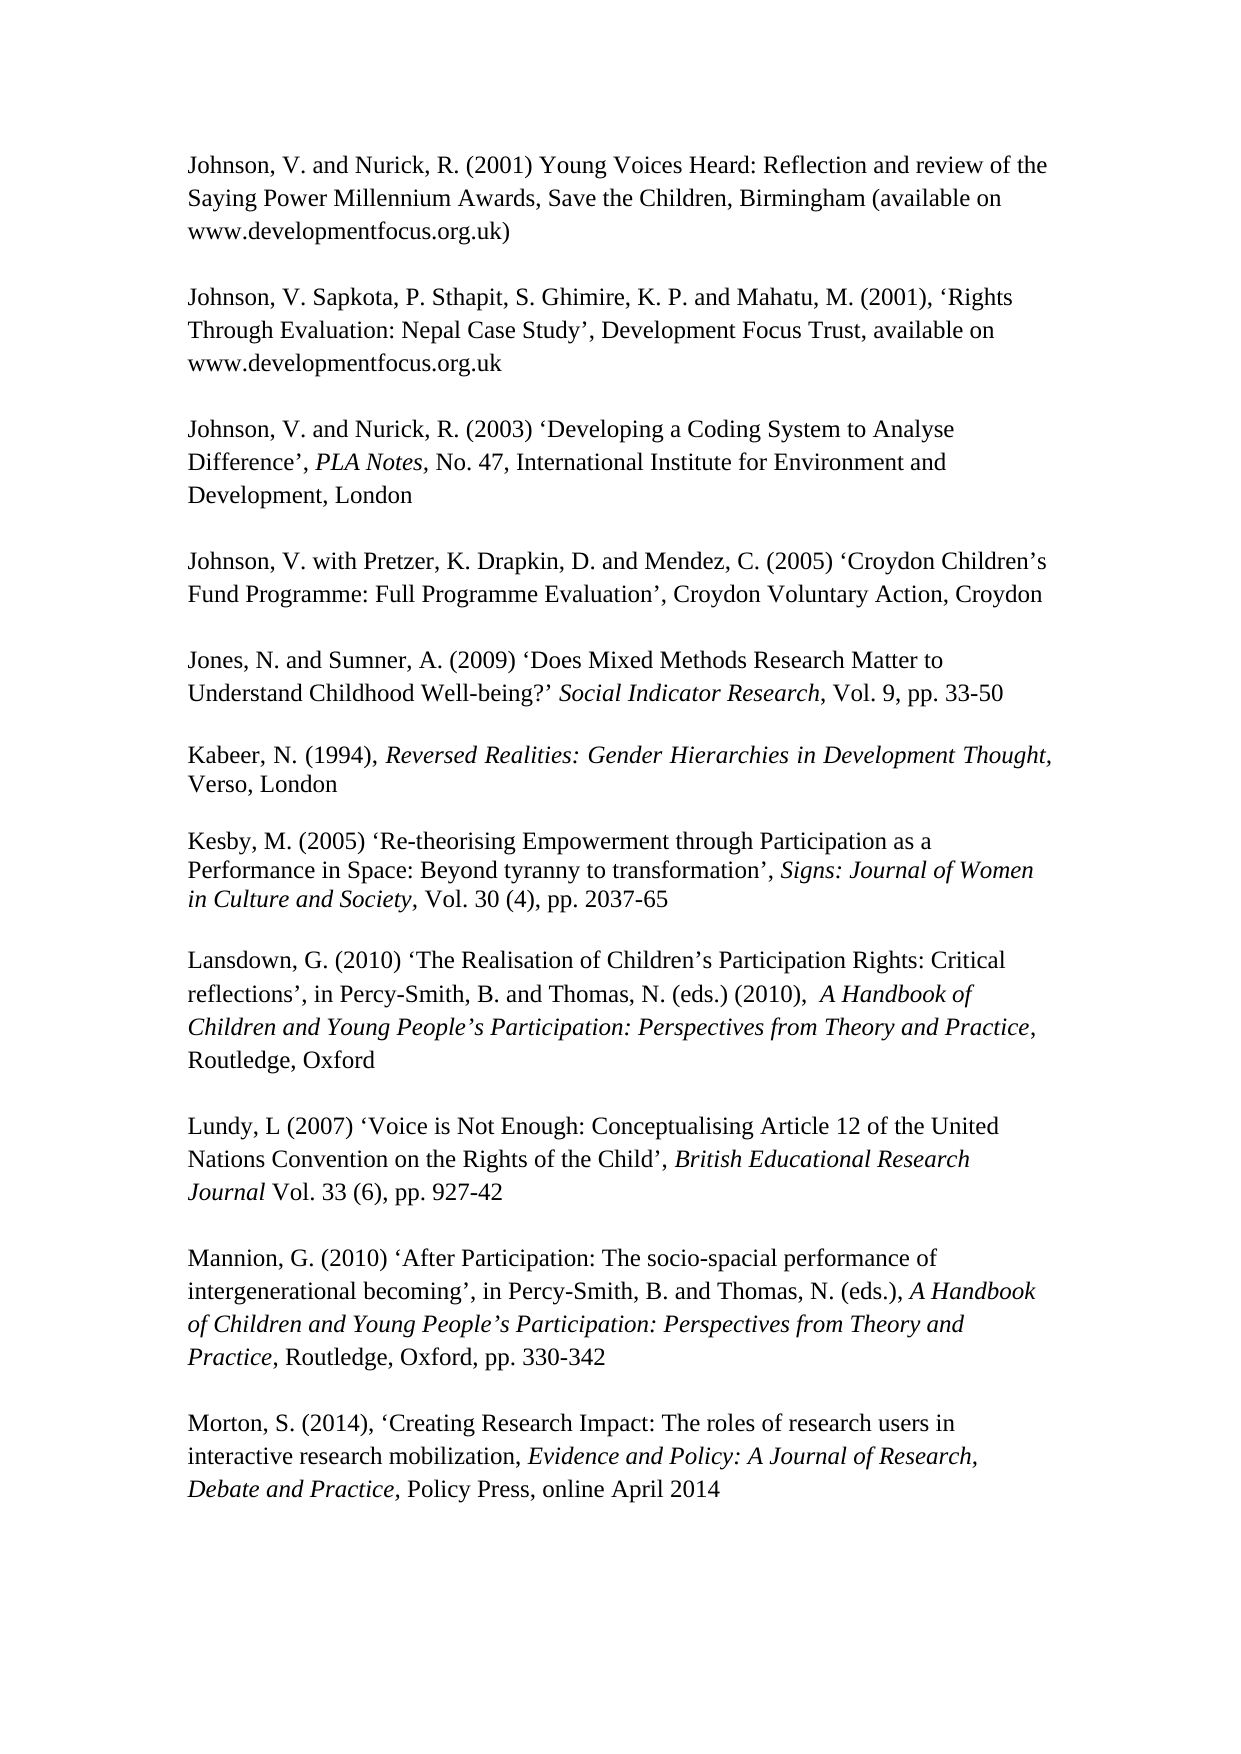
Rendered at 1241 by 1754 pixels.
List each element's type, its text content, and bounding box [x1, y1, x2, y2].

text Lundy, L (2007) ‘Voice is Not Enough: Conceptualising Article 12 of the United Nations Convention on the Rights of the Child’, British Educational Research Journal Vol. 33 (6), pp. 927-42 [187, 1111, 1053, 1206]
text Jones, N. and Sumner, A. (2009) ‘Does Mixed Methods Research Matter to Understand Childhood Well-being?’ Social Indicator Research, Vol. 9, pp. 33-50 [187, 645, 1053, 707]
text Mannion, G. (2010) ‘After Participation: The socio-spacial performance of intergenerational becoming’, in Percy-Smith, B. and Thomas, N. (eds.), A Handbook of Children and Young People’s Participation: Perspectives from Theory and Practice, Routledge, Oxford, pp. 330-342 [187, 1243, 1053, 1371]
text Johnson, V. and Nurick, R. (2003) ‘Developing a Coding System to Analyse Difference’, PLA Notes, No. 47, International Institute for Environment and Development, London [187, 414, 1053, 509]
text Lansdown, G. (2010) ‘The Realisation of Children’s Participation Rights: Critical reflections’, in Percy-Smith, B. and Thomas, N. (eds.) (2010), A Handbook of Children and Young People’s Participation: Perspectives from Theory and Practice, Routledge, Oxford [187, 946, 1053, 1073]
text Kesby, M. (2005) ‘Re-theorising Empowerment through Participation as a Performance in Space: Beyond tyranny to transformation’, Signs: Journal of Women in Culture and Society, Vol. 30 (4), pp. 2037-65 [187, 826, 1053, 913]
text Johnson, V. Sapkota, P. Sthapit, S. Ghimire, K. P. and Mahatu, M. (2001), ‘Rights Through Evaluation: Nepal Case Study’, Development Focus Trust, available on www.developmentfocus.org.uk [187, 282, 1053, 377]
text Kabeer, N. (1994), Reversed Realities: Gender Hierarchies in Development Thought, Verso, London [187, 740, 1053, 798]
text Johnson, V. with Pretzer, K. Drapkin, D. and Mendez, C. (2005) ‘Croydon Children’s Fund Programme: Full Programme Evaluation’, Croydon Voluntary Action, Croydon [187, 546, 1053, 608]
text Morton, S. (2014), ‘Creating Research Impact: The roles of research users in interactive research mobilization, Evidence and Policy: A Journal of Research, Debate and Practice, Policy Press, online April 2014 [187, 1408, 1053, 1503]
text Johnson, V. and Nurick, R. (2001) Young Voices Heard: Reflection and review of the Saying Power Millennium Awards, Save the Children, Birmingham (available on www.developmentfocus.org.uk) [187, 150, 1053, 245]
